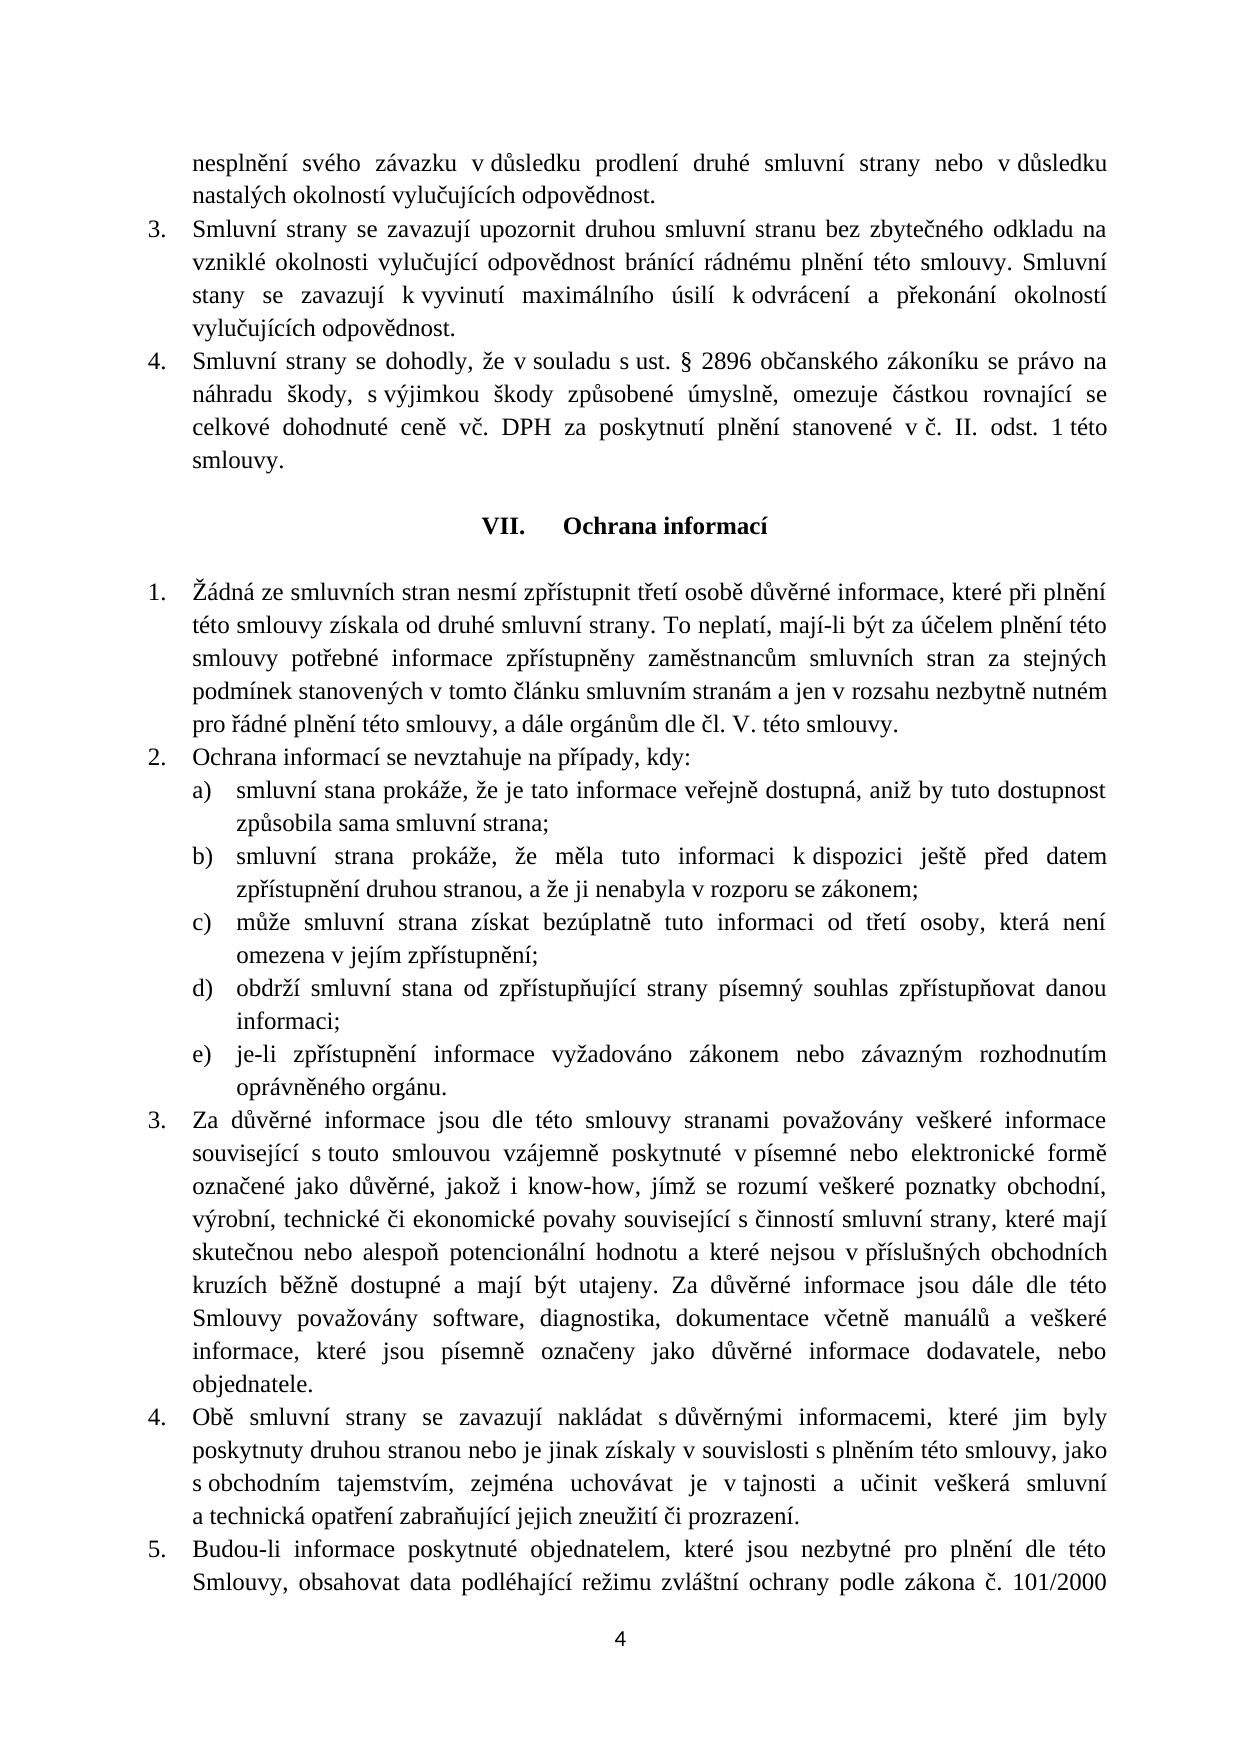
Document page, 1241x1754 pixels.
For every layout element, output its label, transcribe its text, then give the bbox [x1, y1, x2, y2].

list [148, 1534, 1107, 1596]
list Smluvní strany se zavazují upozornit druhou smluvní stranu bez zbytečného odkladu na vzniklé okolnosti vylučující odpovědnost bránící rádnému plnění této smlouvy. Smluvní stany se zavazují k vyvinutí maximálního úsilí k odvrácení a překonání okolností vylučujících odpovědnost. [148, 214, 1107, 341]
list Obě smluvní strany se zavazují nakládat s důvěrnými informacemi, které jim byly poskytnuty druhou stranou nebo je jinak získaly v souvislosti s plněním této smlouvy, jako s obchodním tajemstvím, zejména uchovávat je v tajnosti a učinit veškerá smluvní a technická opatření zabraňující jejich zneužití či prozrazení. [148, 1402, 1107, 1530]
list obdrží smluvní stana od zpřístupňující strany písemný souhlas zpřístupňovat danou informaci; [192, 973, 1107, 1035]
list Za důvěrné informace jsou dle této smlouvy stranami považovány veškeré informace související s touto smlouvou vzájemně poskytnuté v písemné nebo elektronické formě označené jako důvěrné, jakož i know-how, jímž se rozumí veškeré poznatky obchodní, výrobní, technické či ekonomické povahy související s činností smluvní strany, které mají skutečnou nebo alespoň potencionální hodnotu a které nejsou v příslušných obchodních kruzích běžně dostupné a mají být utajeny. Za důvěrné informace jsou dále dle této Smlouvy považovány software, diagnostika, dokumentace včetně manuálů a veškeré informace, které jsou písemně označeny jako důvěrné informace dodavatele, nebo objednatele. [148, 1105, 1107, 1398]
list smluvní strana prokáže, že měla tuto informaci k dispozici ještě před datem zpřístupnění druhou stranou, a že ji nenabyla v rozporu se zákonem; [192, 841, 1107, 903]
list může smluvní strana získat bezúplatně tuto informaci od třetí osoby, která není omezena v jejím zpřístupnění; [192, 907, 1107, 969]
list Smluvní strany se dohodly, že v souladu s ust. § 2896 občanského zákoníku se právo na náhradu škody, s výjimkou škody způsobené úmyslně, omezuje částkou rovnající se celkové dohodnuté ceně vč. DPH za poskytnutí plnění stanovené v č. II. odst. 1 této smlouvy. [148, 346, 1107, 473]
list smluvní stana prokáže, že je tato informace veřejně dostupná, aniž by tuto dostupnost způsobila sama smluvní strana; [192, 775, 1107, 837]
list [148, 148, 1107, 209]
list Žádná ze smluvních stran nesmí zpřístupnit třetí osobě důvěrné informace, které při plnění této smlouvy získala od druhé smluvní strany. To neplatí, mají-li být za účelem plnění této smlouvy potřebné informace zpřístupněny zaměstnancům smluvních stran za stejných podmínek stanovených v tomto článku smluvním stranám a jen v rozsahu nezbytně nutném pro řádné plnění této smlouvy, a dále orgánům dle čl. V. této smlouvy. [148, 577, 1107, 738]
list je-li zpřístupnění informace vyžadováno zákonem nebo závazným rozhodnutím oprávněného orgánu. [192, 1039, 1107, 1101]
list Ochrana informací se nevztahuje na případy, kdy: [148, 742, 1107, 771]
list Ochrana informací [185, 511, 1107, 539]
